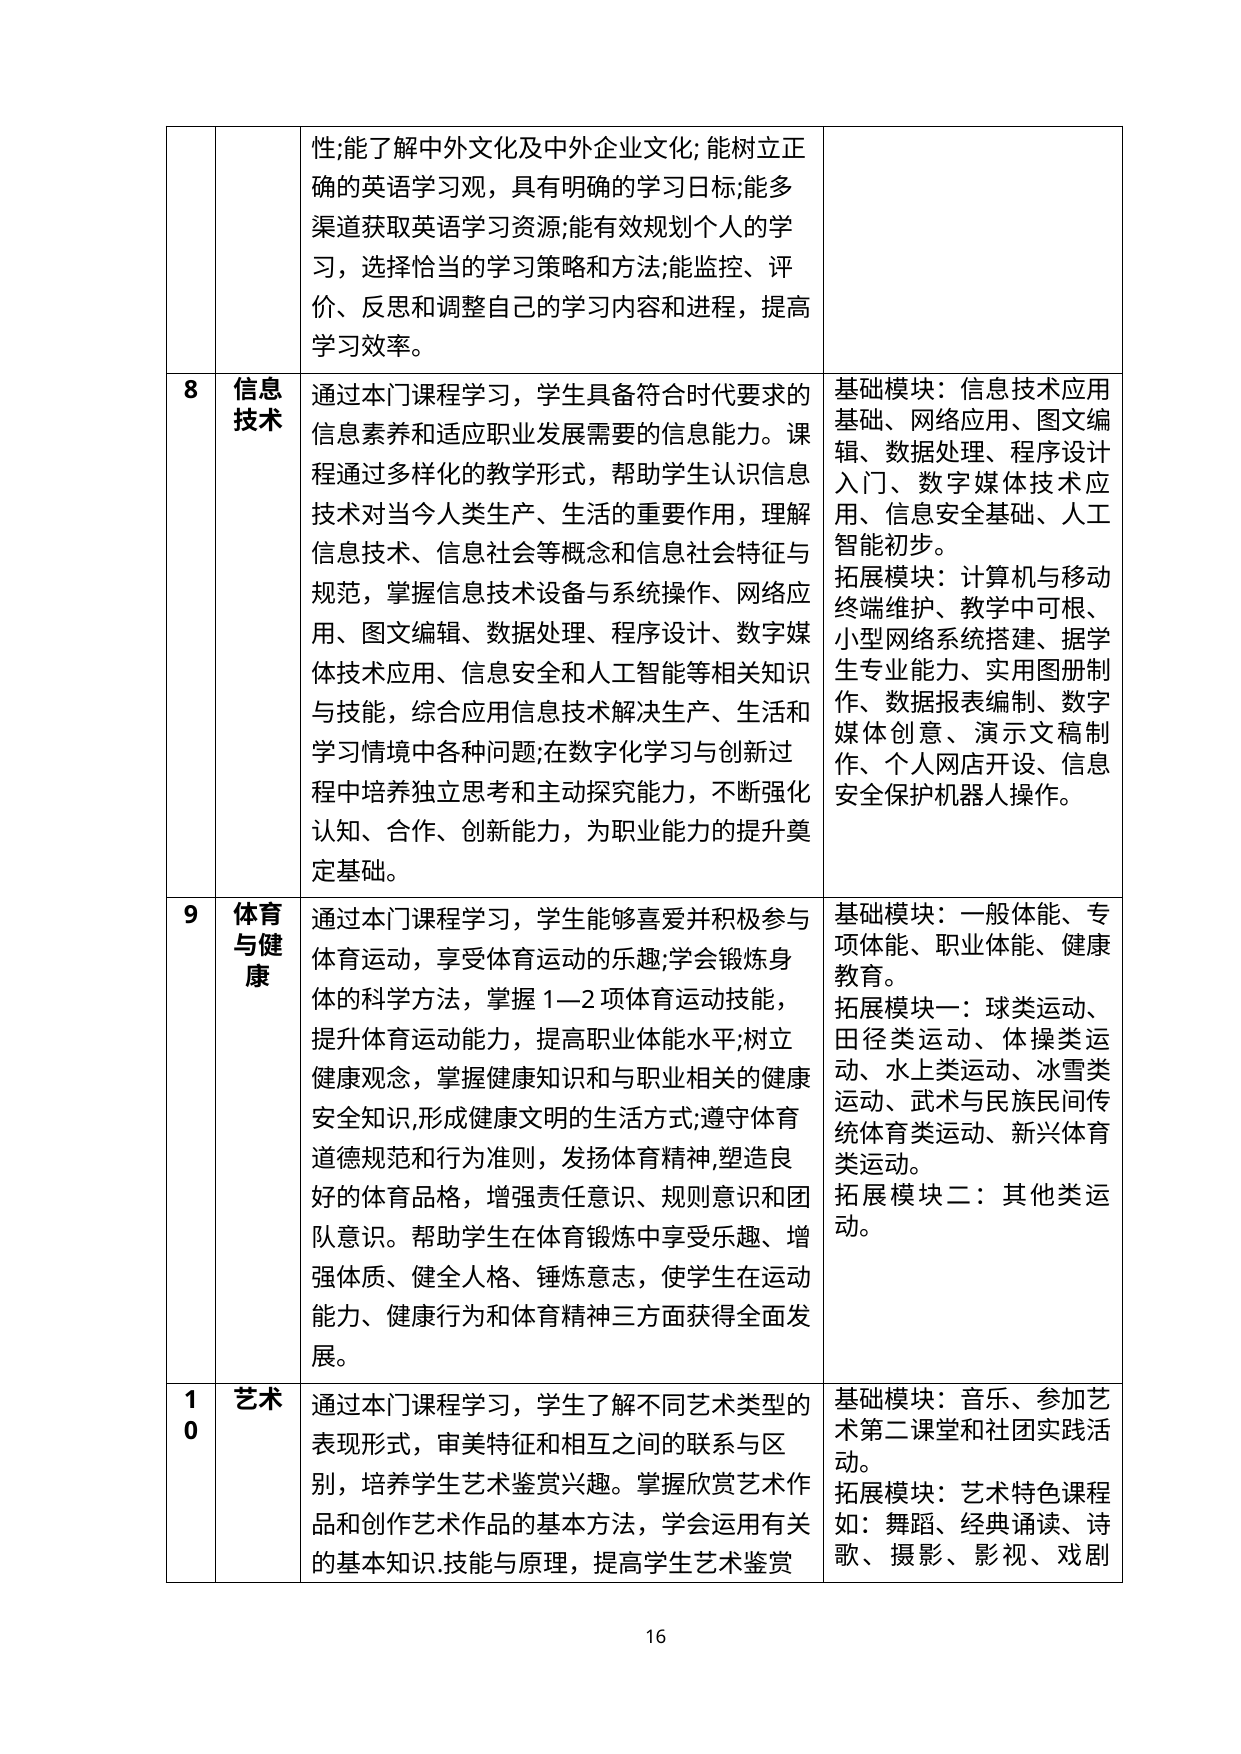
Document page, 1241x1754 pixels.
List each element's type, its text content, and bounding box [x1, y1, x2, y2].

table_cell 通过本门课程学习，学生具备符合时代要求的信息素养和适应职业发展需要的信息能力。课程通过多样化的教学形式，帮助学生认识信息技术对当今人类生产、生活的重要作用，理解信息技术、信息社会等概念和信息社会特征与规范，掌握信息技术设备与系统操作、网络应用、图文编辑、数据处理、程序设计、数字媒体技术应用、信息安全和人工智能等相关知识与技能，综合应用信息技术解决生产、生活和学习情境中各种问题;在数字化学习与创新过程中培养独立思考和主动探究能力，不断强化认知、合作、创新能力，为职业能力的提升奠定基础。 [301, 374, 823, 897]
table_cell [824, 1384, 1122, 1582]
table_cell 信息技术 [216, 374, 300, 897]
table_cell 10 [167, 1384, 215, 1582]
table_cell 8 [167, 374, 215, 897]
table_cell 英语 [216, 127, 300, 372]
table_cell 艺术 [216, 1384, 300, 1582]
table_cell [824, 127, 1122, 372]
table_cell 9 [167, 898, 215, 1382]
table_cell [301, 1384, 823, 1582]
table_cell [301, 127, 823, 372]
table_cell 体育与健康 [216, 898, 300, 1382]
table_cell 7 [167, 127, 215, 372]
table_cell 基础模块：一般体能、专项体能、职业体能、健康教育。 拓展模块一：球类运动、田径类运动、体操类运动、水上类运动、冰雪类运动、武术与民族民间传统体育类运动、新兴体育类运动。 拓展模块二：其他类运动。 [824, 898, 1122, 1382]
table_cell 通过本门课程学习，学生能够喜爱并积极参与体育运动，享受体育运动的乐趣;学会锻炼身体的科学方法，掌握1—2项体育运动技能，提升体育运动能力，提高职业体能水平;树立健康观念，掌握健康知识和与职业相关的健康安全知识,形成健康文明的生活方式;遵守体育道德规范和行为准则，发扬体育精神,塑造良好的体育品格，增强责任意识、规则意识和团队意识。帮助学生在体育锻炼中享受乐趣、增强体质、健全人格、锤炼意志，使学生在运动能力、健康行为和体育精神三方面获得全面发展。 [301, 898, 823, 1382]
table_cell 基础模块：信息技术应用基础、网络应用、图文编辑、数据处理、程序设计入门、数字媒体技术应用、信息安全基础、人工智能初步。 拓展模块：计算机与移动终端维护、教学中可根、小型网络系统搭建、据学生专业能力、实用图册制作、数据报表编制、数字媒体创意、演示文稿制作、个人网店开设、信息安全保护机器人操作。 [824, 374, 1122, 897]
